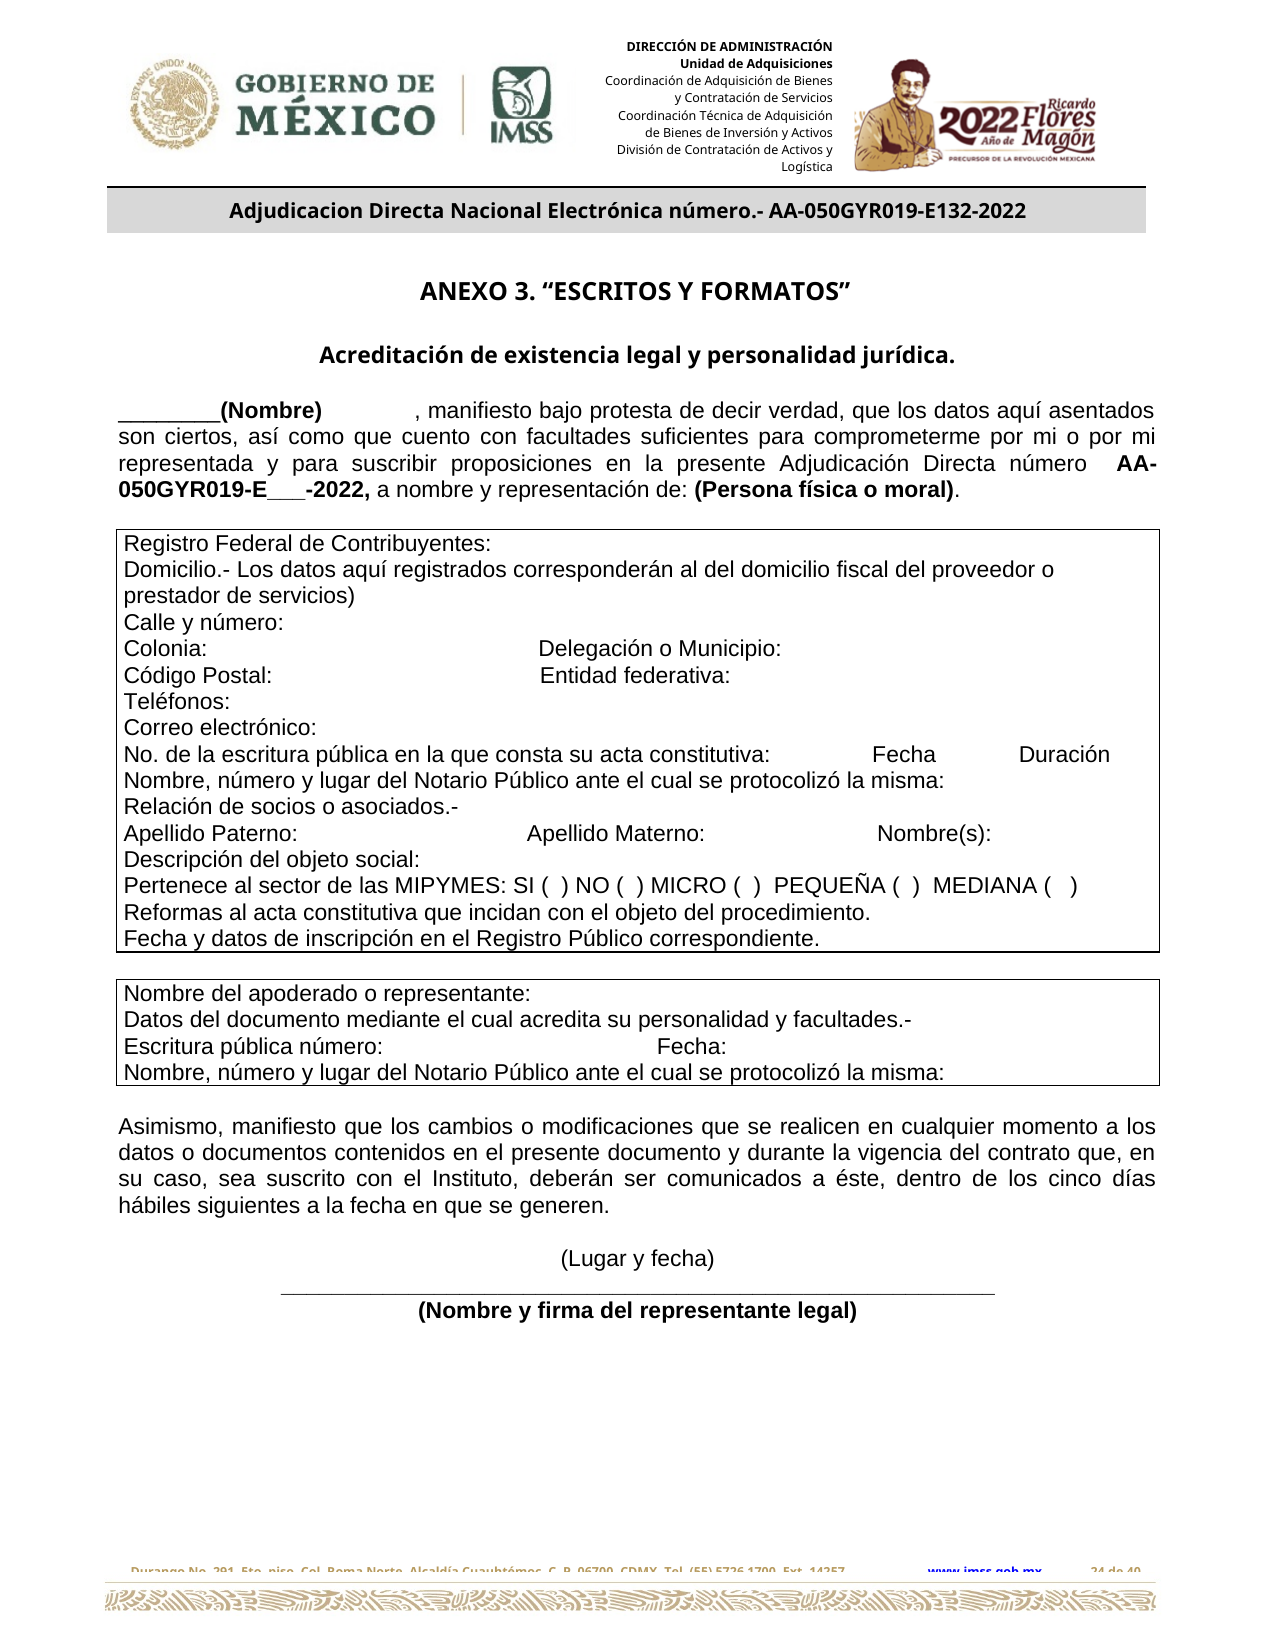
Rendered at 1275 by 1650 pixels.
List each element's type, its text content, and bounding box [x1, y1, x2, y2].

table_header Registro Federal de Contribuyentes: Domicilio.- Los datos aquí registrados corresponderán al del domicilio fiscal del proveedor o prestador de servicios) Calle y número: Colonia: Delegación o Municipio: Código Postal: Entidad federativa: Teléfonos: Correo electrónico: No. de la escritura pública en la que consta su acta constitutiva: Fecha Duración Nombre, número y lugar del Notario Público ante el cual se protocolizó la misma: Relación de socios o asociados.- Apellido Paterno: Apellido Materno: Nombre(s): Descripción del objeto social: Pertenece al sector de las MIPYMES: SI ( ) NO ( ) MICRO ( ) PEQUEÑA ( ) MEDIANA ( ) Reformas al acta constitutiva que incidan con el objeto del procedimiento. Fecha y datos de inscripción en el Registro Público correspondiente. [117, 530, 1159, 951]
subtitle ANEXO 3. “ESCRITOS Y FORMATOS” [118, 273, 1152, 307]
text ________________________________________________________ [118, 1271, 1157, 1297]
picture [88, 1572, 1171, 1623]
text ________(Nombre) , manifiesto bajo protesta de decir verdad, que los datos aquí asentados son ciertos, así como que cuento con facultades suficientes para comprometerme por mi o por mi representada y para suscribir proposiciones en la presente Adjudicación Directa número AA-050GYR019-E___-2022, a nombre y representación de: (Persona física o moral). [118, 397, 1157, 502]
table_header Nombre del apoderado o representante: Datos del documento mediante el cual acredita su personalidad y facultades.- Escritura pública número: Fecha: Nombre, número y lugar del Notario Público ante el cual se protocolizó la misma: [117, 980, 1159, 1085]
picture [118, 53, 576, 160]
text (Lugar y fecha) [118, 1244, 1157, 1271]
text Asimismo, manifiesto que los cambios o modificaciones que se realicen en cualquier momento a los datos o documentos contenidos en el presente documento y durante la vigencia del contrato que, en su caso, sea suscrito con el Instituto, deberán ser comunicados a éste, dentro de los cinco días hábiles siguientes a la fecha en que se generen. [118, 1113, 1157, 1218]
picture [854, 53, 1099, 178]
text (Nombre y firma del representante legal) [118, 1297, 1157, 1323]
text Acreditación de existencia legal y personalidad jurídica. [118, 339, 1157, 371]
